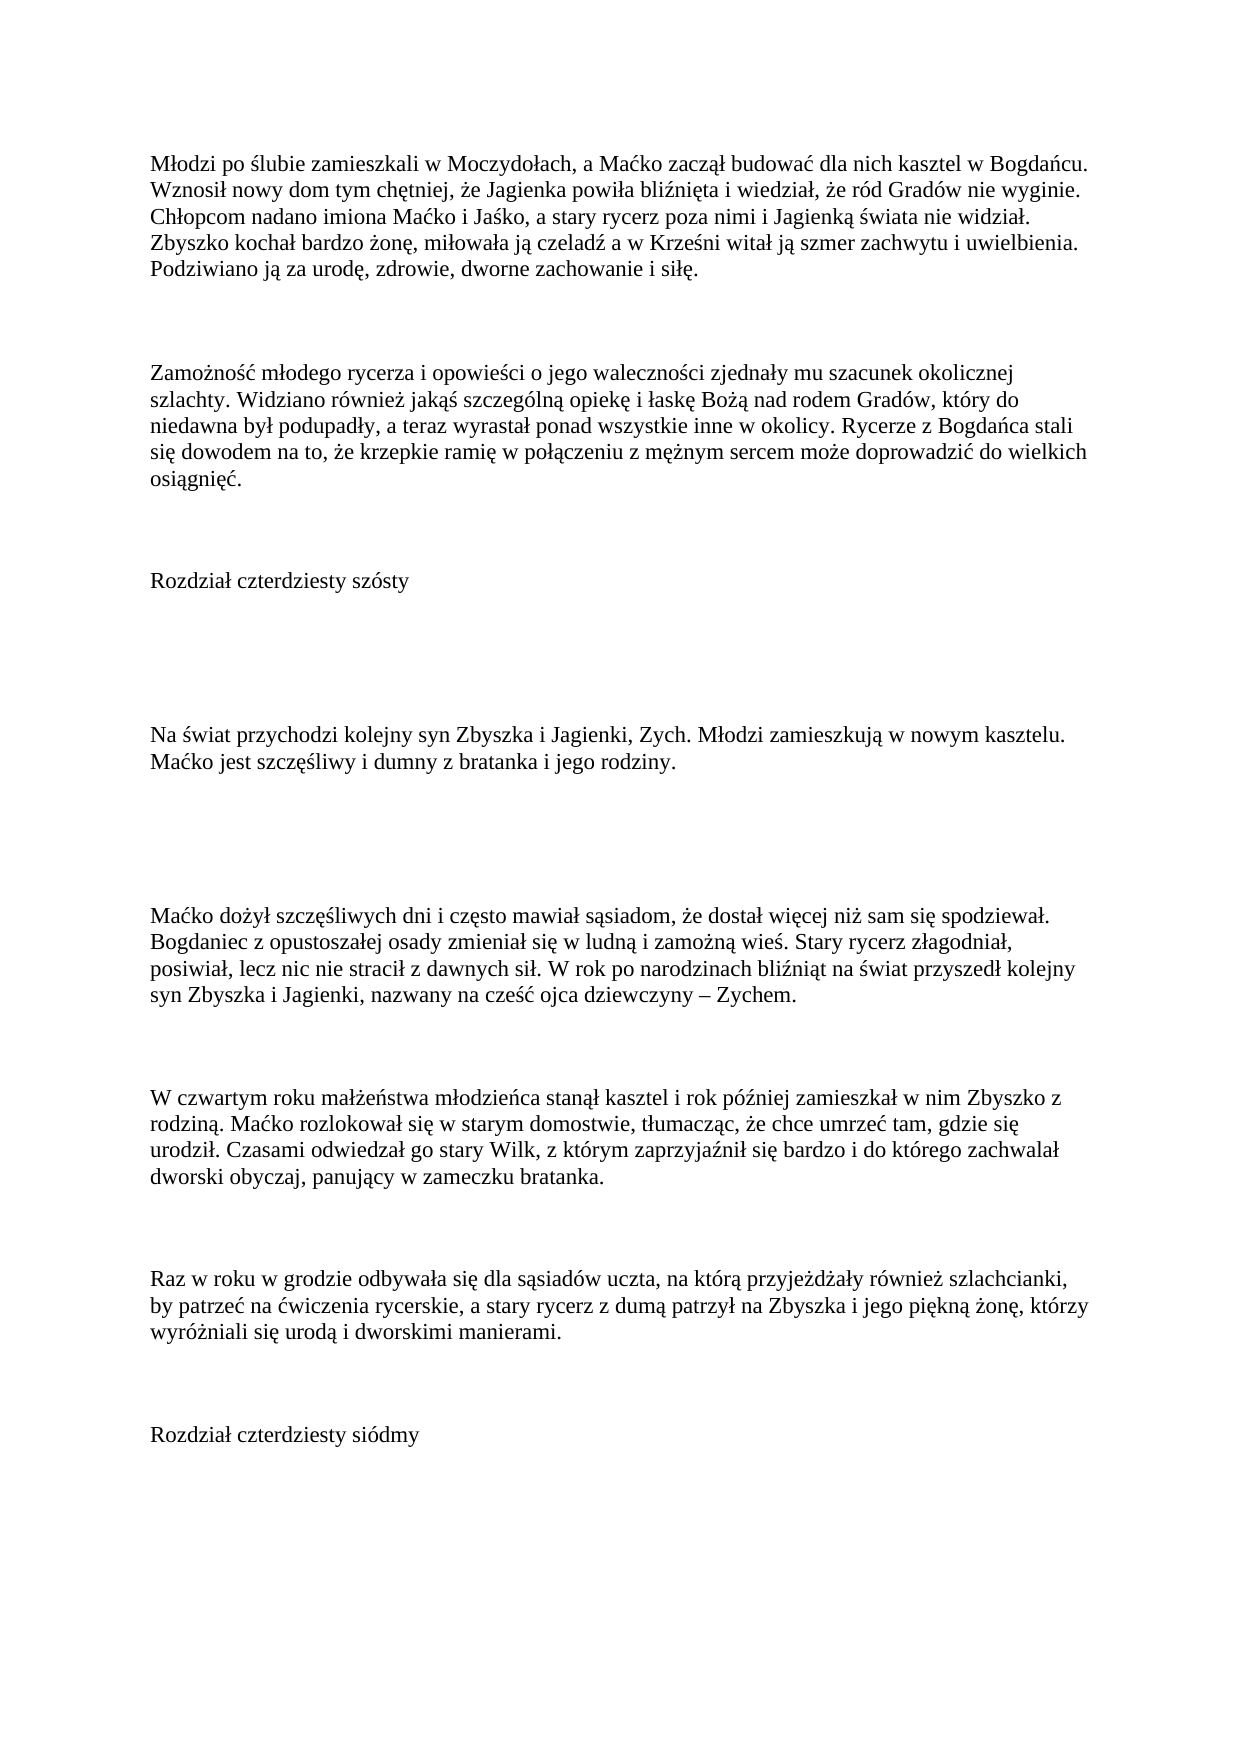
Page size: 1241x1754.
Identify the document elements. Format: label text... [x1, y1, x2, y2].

text Zamożność młodego rycerza i opowieści o jego waleczności zjednały mu szacunek okolicznej szlachty. Widziano również jakąś szczególną opiekę i łaskę Bożą nad rodem Gradów, który do niedawna był podupadły, a teraz wyrastał ponad wszystkie inne w okolicy. Rycerze z Bogdańca stali się dowodem na to, że krzepkie ramię w połączeniu z mężnym sercem może doprowadzić do wielkich osiągnięć. [150, 359, 1090, 491]
text Na świat przychodzi kolejny syn Zbyszka i Jagienki, Zych. Młodzi zamieszkują w nowym kasztelu. Maćko jest szczęśliwy i dumny z bratanka i jego rodziny. [150, 722, 1090, 774]
text Raz w roku w grodzie odbywała się dla sąsiadów uczta, na którą przyjeżdżały również szlachcianki, by patrzeć na ćwiczenia rycerskie, a stary rycerz z dumą patrzył na Zbyszka i jego piękną żonę, którzy wyróżniali się urodą i dworskimi manierami. [150, 1266, 1090, 1344]
text Rozdział czterdziesty siódmy [150, 1421, 1090, 1447]
text Rozdział czterdziesty szósty [150, 567, 1090, 594]
text Maćko dożył szczęśliwych dni i często mawiał sąsiadom, że dostał więcej niż sam się spodziewał. Bogdaniec z opustoszałej osady zmieniał się w ludną i zamożną wieś. Stary rycerz złagodniał, posiwiał, lecz nic nie stracił z dawnych sił. W rok po narodzinach bliźniąt na świat przyszedł kolejny syn Zbyszka i Jagienki, nazwany na cześć ojca dziewczyny – Zychem. [150, 902, 1090, 1007]
text Młodzi po ślubie zamieszkali w Moczydołach, a Maćko zaczął budować dla nich kasztel w Bogdańcu. Wznosił nowy dom tym chętniej, że Jagienka powiła bliźnięta i wiedział, że ród Gradów nie wyginie. Chłopcom nadano imiona Maćko i Jaśko, a stary rycerz poza nimi i Jagienką świata nie widział. Zbyszko kochał bardzo żonę, miłowała ją czeladź a w Krześni witał ją szmer zachwytu i uwielbienia. Podziwiano ją za urodę, zdrowie, dworne zachowanie i siłę. [150, 150, 1090, 282]
text W czwartym roku małżeństwa młodzieńca stanął kasztel i rok później zamieszkał w nim Zbyszko z rodziną. Maćko rozlokował się w starym domostwie, tłumacząc, że chce umrzeć tam, gdzie się urodził. Czasami odwiedzał go stary Wilk, z którym zaprzyjaźnił się bardzo i do którego zachwalał dworski obyczaj, panujący w zameczku bratanka. [150, 1084, 1090, 1189]
